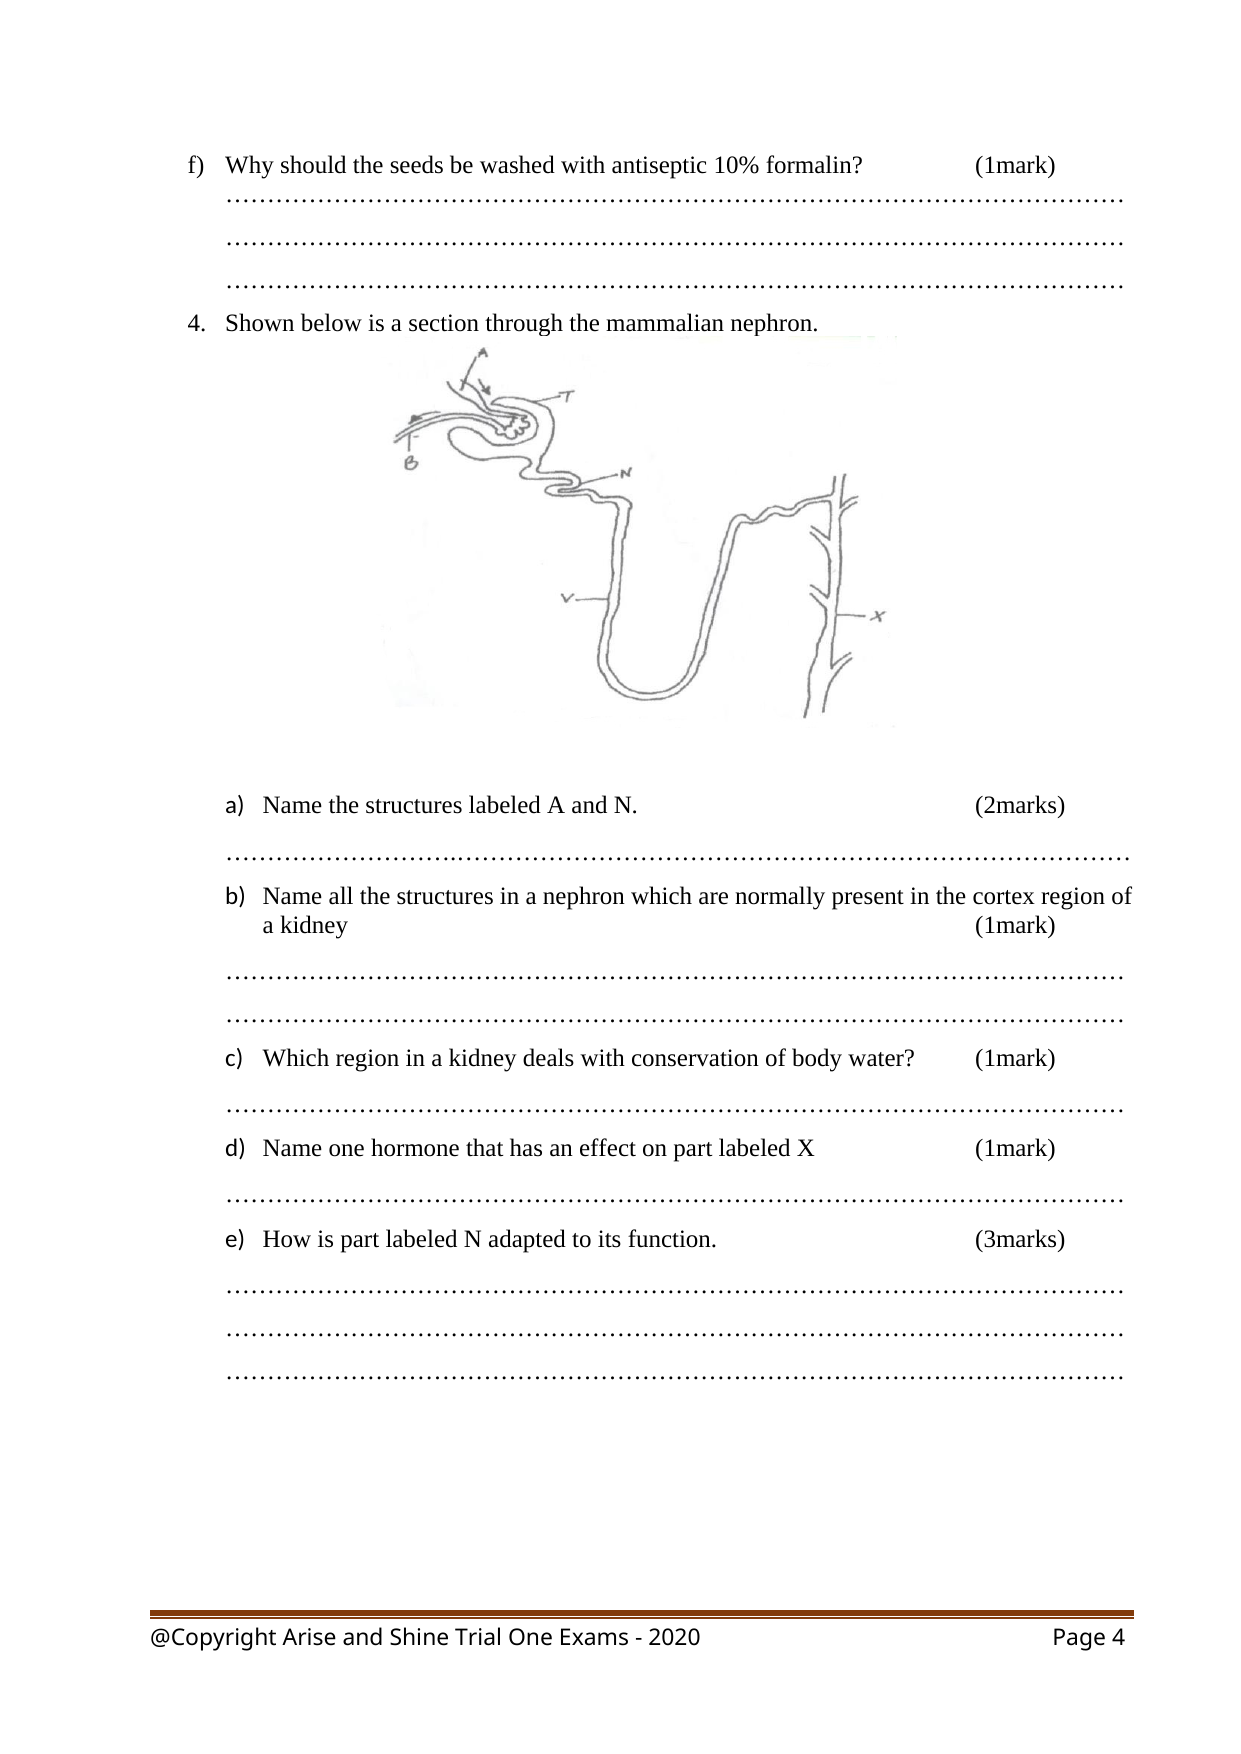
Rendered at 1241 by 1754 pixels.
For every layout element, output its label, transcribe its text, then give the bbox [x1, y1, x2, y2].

list Which region in a kidney deals with conservation of body water? (1mark) [225, 1042, 1134, 1073]
text ……………………………………………………………………………………………………………………………………………………………………………………………………………………………………………………………………………………………… [225, 1270, 1134, 1385]
list Name all the structures in a nephron which are normally present in the cortex region of a kidney (1mark) [225, 880, 1134, 939]
text ……………………………………………………………………………………………………………………………………………………………………………………………… [225, 956, 1134, 1028]
list Why should the seeds be washed with antiseptic 10% formalin? (1mark) [187, 150, 1134, 179]
text ……………………….……………………………………………………………………… [225, 837, 1134, 866]
list Shown below is a section through the mammalian nephron. [187, 308, 1134, 337]
list Name the structures labeled A and N. (2marks) [225, 789, 1134, 820]
text ……………………………………………………………………………………………… [225, 1179, 1134, 1208]
text ……………………………………………………………………………………………… [225, 1089, 1134, 1118]
list ……………………………………………………………………………………………………………………………………………………………………………………………………………………………………………………………………………………………… [225, 179, 1134, 294]
list Name one hormone that has an effect on part labeled X (1mark) [225, 1132, 1134, 1163]
picture [375, 336, 897, 728]
list How is part labeled N adapted to its function. (3marks) [225, 1223, 1134, 1253]
